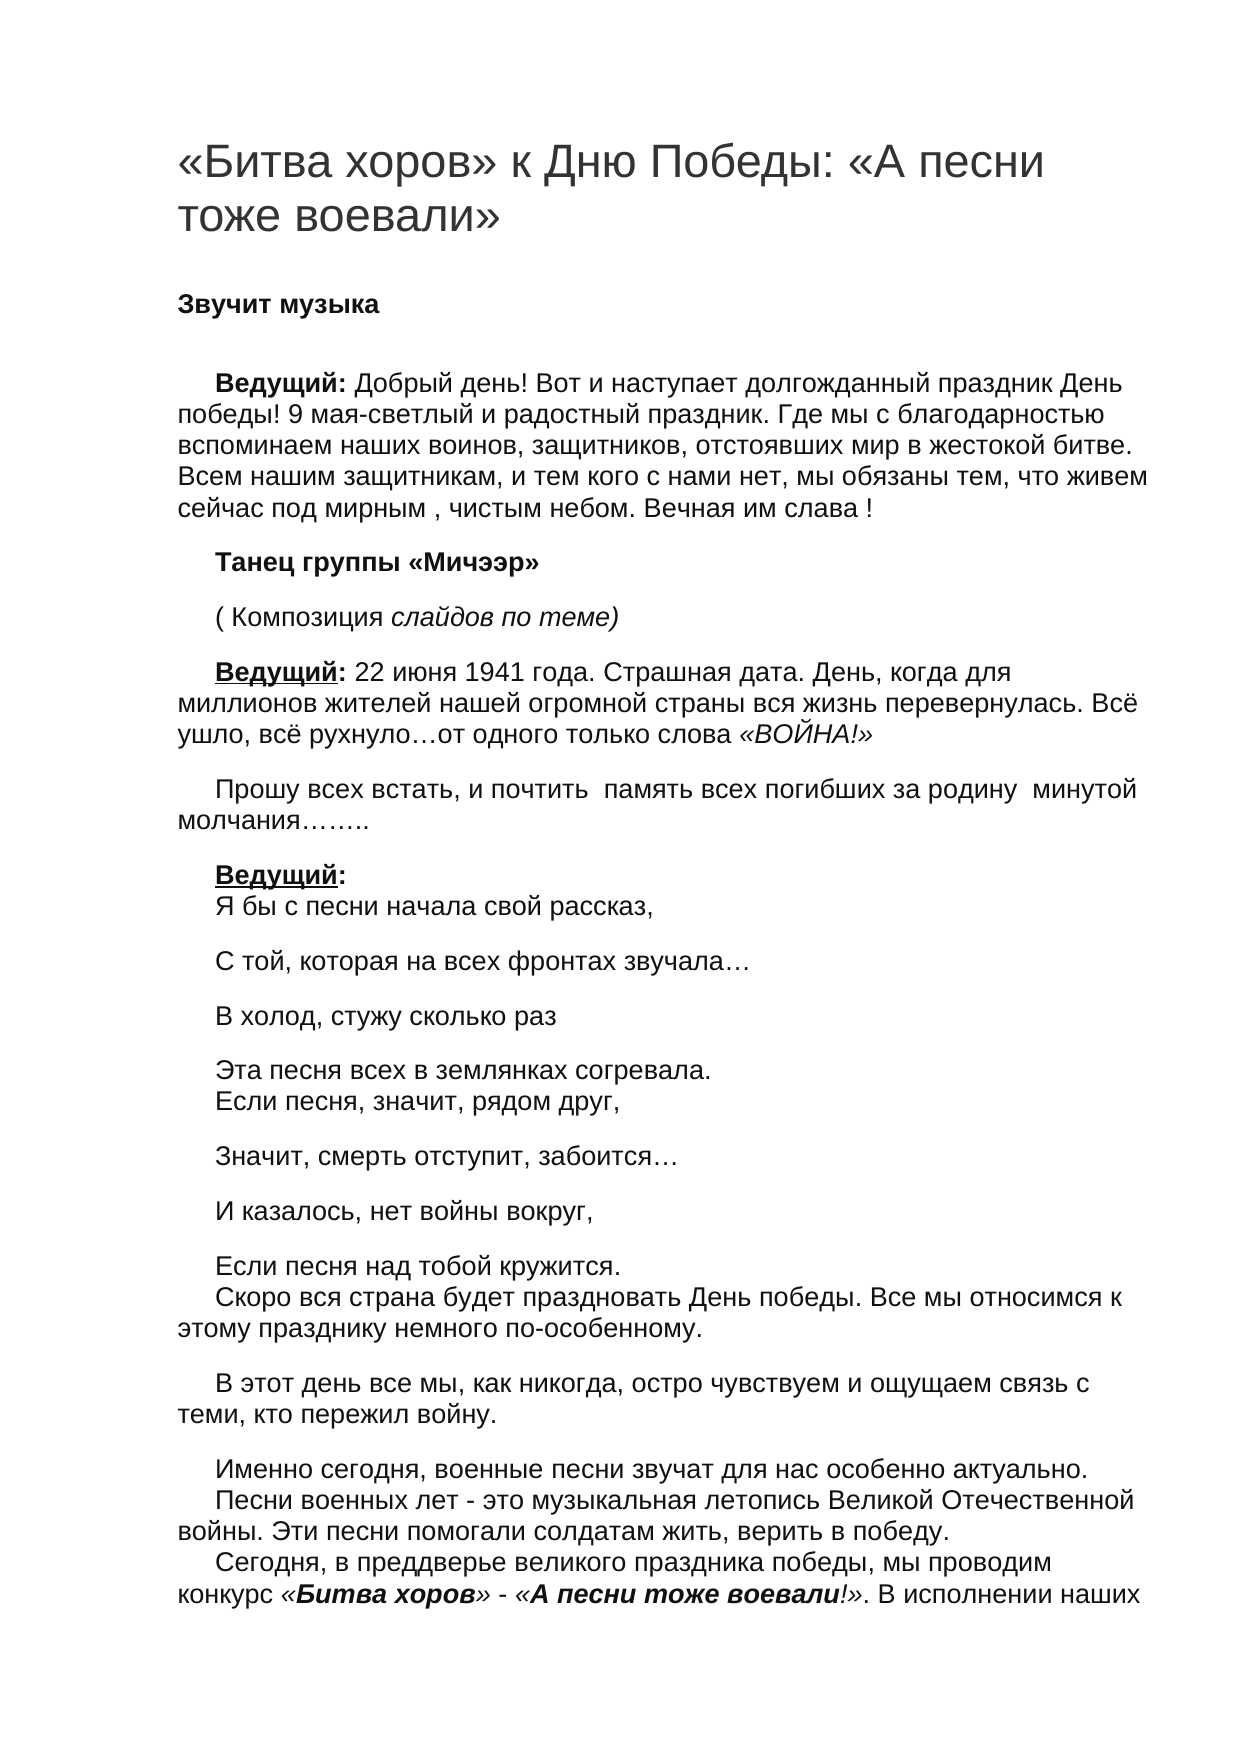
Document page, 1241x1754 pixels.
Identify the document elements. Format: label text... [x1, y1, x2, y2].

text Если песня, значит, рядом друг, [177, 1085, 1152, 1117]
text Я бы с песни начала свой рассказ, [177, 890, 1152, 921]
text Значит, смерть отступит, забоится… [177, 1140, 1152, 1171]
text Если песня над тобой кружится. [177, 1249, 1152, 1281]
text С той, которая на всех фронтах звучала… [177, 945, 1152, 976]
text Ведущий: 22 июня 1941 года. Страшная дата. День, когда для миллионов жителей нашей огромной страны вся жизнь перевернулась. Всё ушло, всё рухнуло…от одного только слова «ВОЙНА!» [177, 656, 1152, 749]
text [177, 1546, 1152, 1609]
text «Битва хоров» к Дню Победы: «А песни тоже воевали» [177, 134, 1152, 242]
text В холод, стужу сколько раз [177, 999, 1152, 1031]
text Ведущий: Добрый день! Вот и наступает долгожданный праздник День победы! 9 мая-светлый и радостный праздник. Где мы с благодарностью вспоминаем наших воинов, защитников, отстоявших мир в жестокой битве. Всем нашим защитникам, и тем кого с нами нет, мы обязаны тем, что живем сейчас под мирным , чистым небом. Вечная им слава ! [177, 367, 1152, 523]
text И казалось, нет войны вокруг, [177, 1195, 1152, 1226]
text Именно сегодня, военные песни звучат для нас особенно актуально. [177, 1453, 1152, 1484]
text Песни военных лет - это музыкальная летопись Великой Отечественной войны. Эти песни помогали солдатам жить, верить в победу. [177, 1484, 1152, 1546]
text В этот день все мы, как никогда, остро чувствуем и ощущаем связь с теми, кто пережил войну. [177, 1367, 1152, 1429]
text Эта песня всех в землянках согревала. [177, 1054, 1152, 1085]
text Звучит музыка [177, 288, 1152, 320]
text Скоро вся страна будет праздновать День победы. Все мы относимся к этому празднику немного по-особенному. [177, 1281, 1152, 1343]
text Танец группы «Мичээр» [177, 546, 1152, 578]
text Прошу всех встать, и почтить память всех погибших за родину минутой молчания…….. [177, 773, 1152, 835]
text Ведущий: [177, 859, 1152, 890]
text ( Композиция слайдов по теме) [177, 601, 1152, 632]
